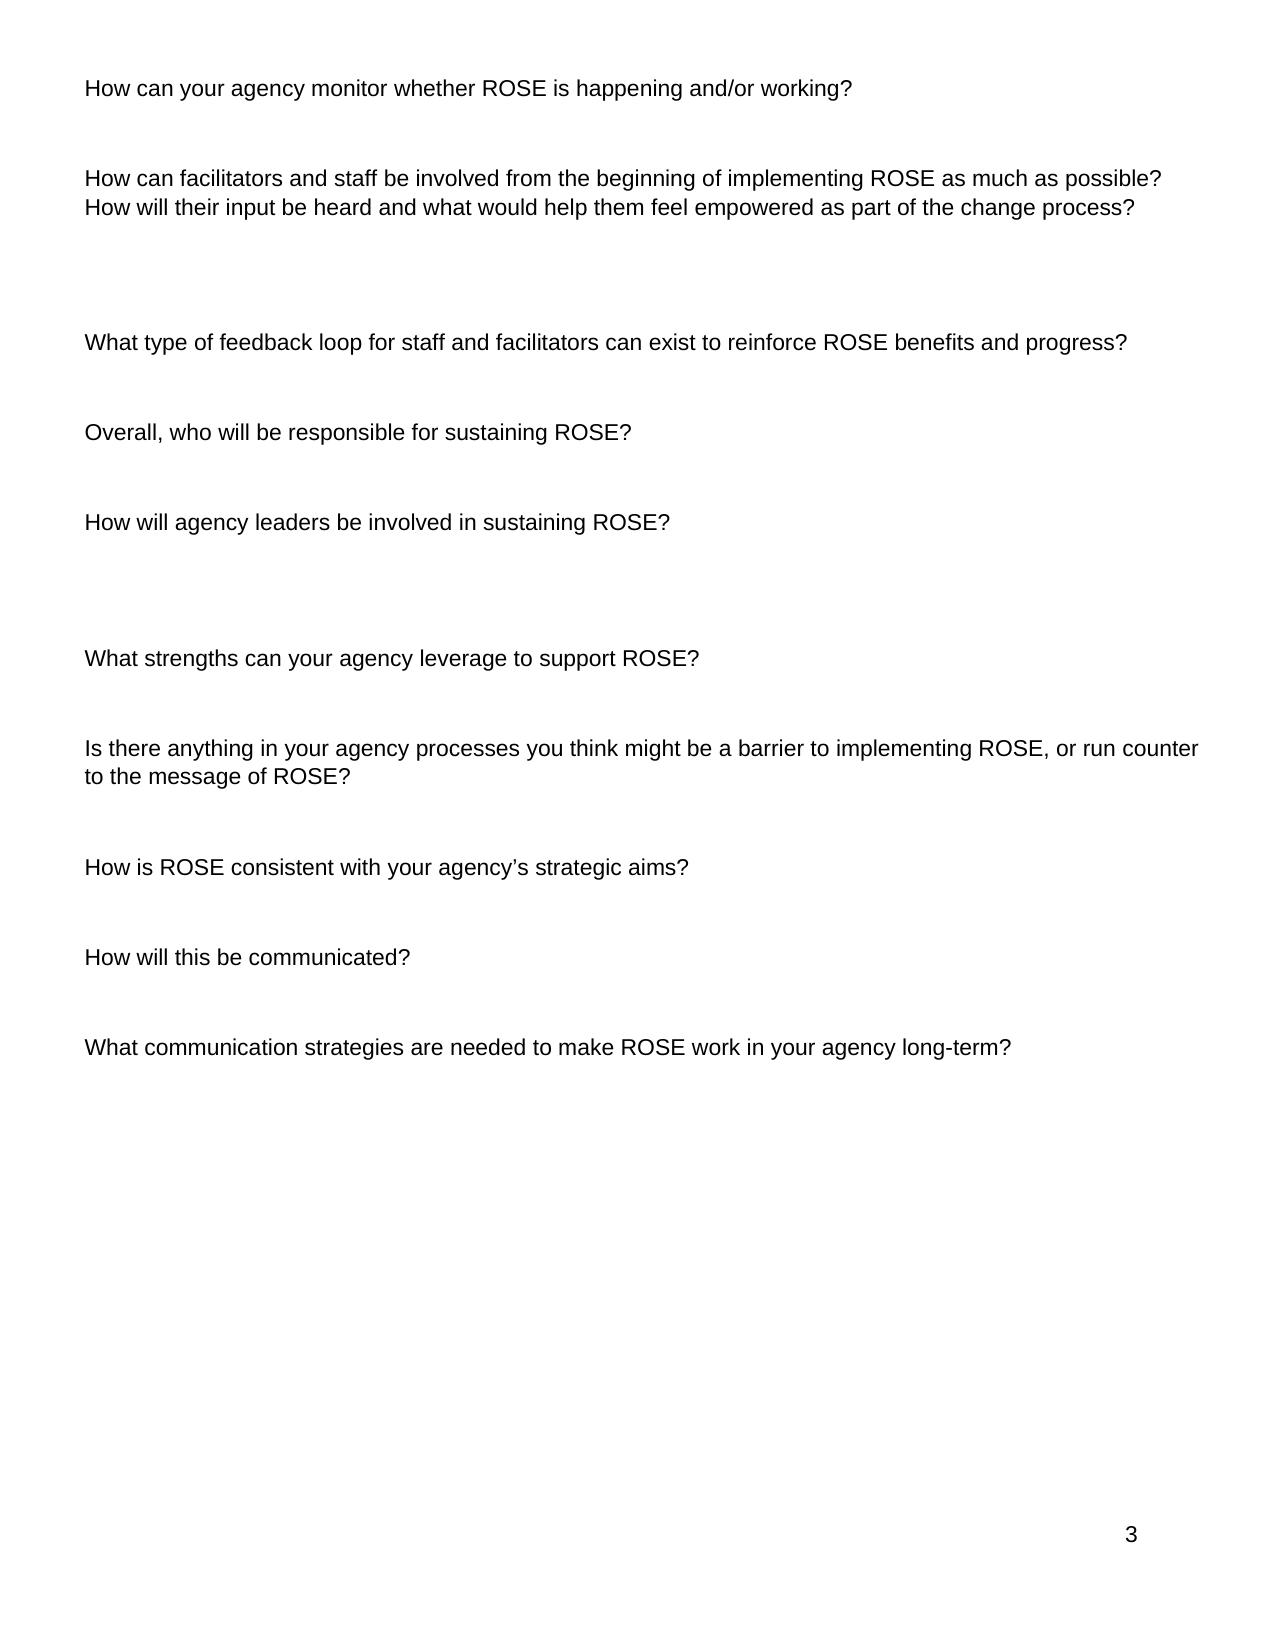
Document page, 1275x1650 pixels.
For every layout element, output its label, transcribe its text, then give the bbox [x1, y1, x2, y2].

text How can facilitators and staff be involved from the beginning of implementing ROSE as much as possible? How will their input be heard and what would help them feel empowered as part of the change process? [84, 165, 1200, 220]
text Is there anything in your agency processes you think might be a barrier to implementing ROSE, or run counter to the message of ROSE? [84, 735, 1200, 790]
text What type of feedback loop for staff and facilitators can exist to reinforce ROSE benefits and progress? [84, 329, 1200, 355]
text How will this be communicated? [84, 944, 1200, 970]
text How will agency leaders be involved in sustaining ROSE? [84, 509, 1200, 536]
text How can your agency monitor whether ROSE is happening and/or working? [84, 75, 1200, 101]
text Overall, who will be responsible for sustaining ROSE? [84, 419, 1200, 446]
text How is ROSE consistent with your agency’s strategic aims? [84, 853, 1200, 880]
text What communication strategies are needed to make ROSE work in your agency long-term? [84, 1034, 1200, 1060]
text What strengths can your agency leverage to support ROSE? [84, 645, 1200, 671]
